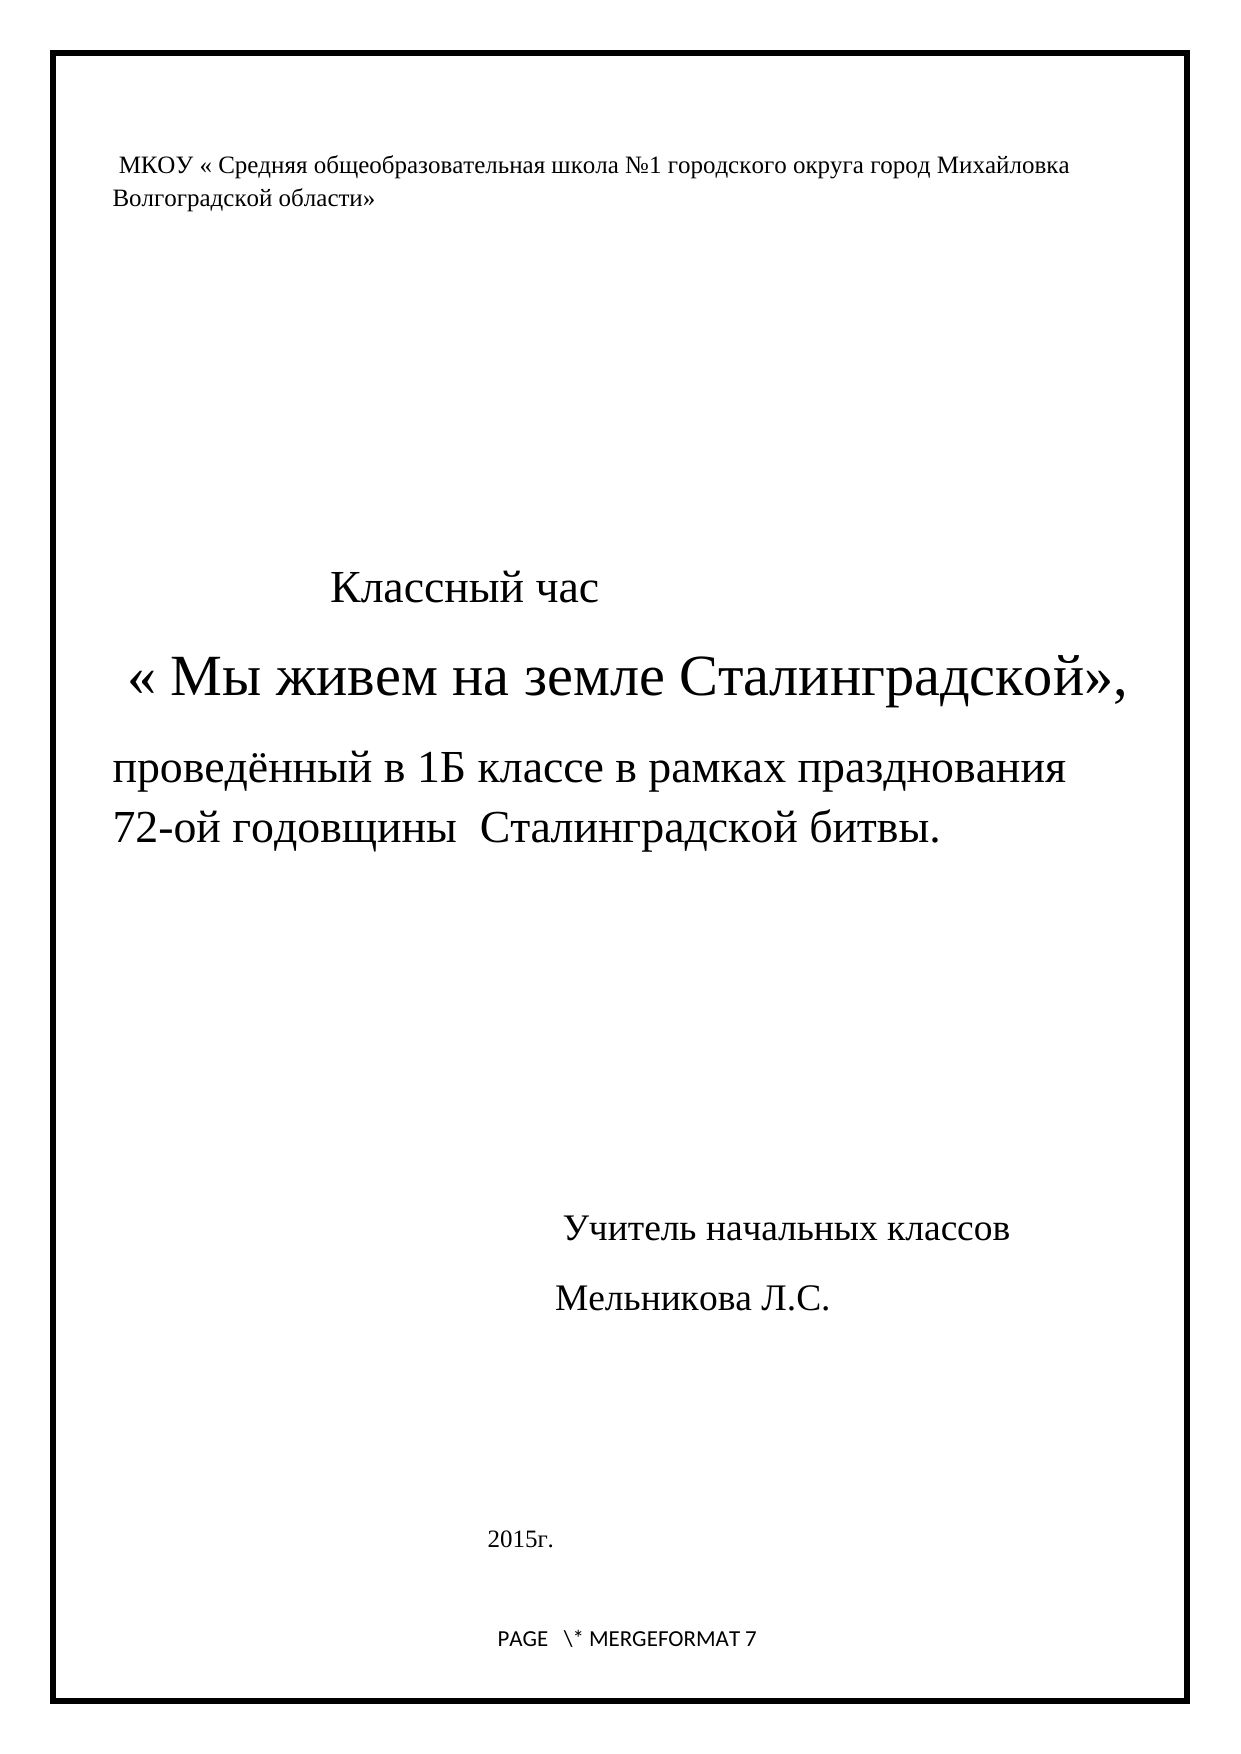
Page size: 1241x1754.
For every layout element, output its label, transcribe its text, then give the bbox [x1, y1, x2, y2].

text проведённый в 1Б классе в рамках празднования 72-ой годовщины Сталинградской битвы. [112, 739, 1137, 852]
text Мельникова Л.С. [555, 1276, 1137, 1319]
text МКОУ « Средняя общеобразовательная школа №1 городского округа город Михайловка Волгоградской области» [112, 150, 1137, 212]
text 2015г. [112, 1524, 1137, 1553]
text Классный час [112, 560, 1137, 613]
text Учитель начальных классов [112, 1205, 1137, 1248]
text « Мы живем на земле Сталинградской», [112, 641, 1137, 708]
